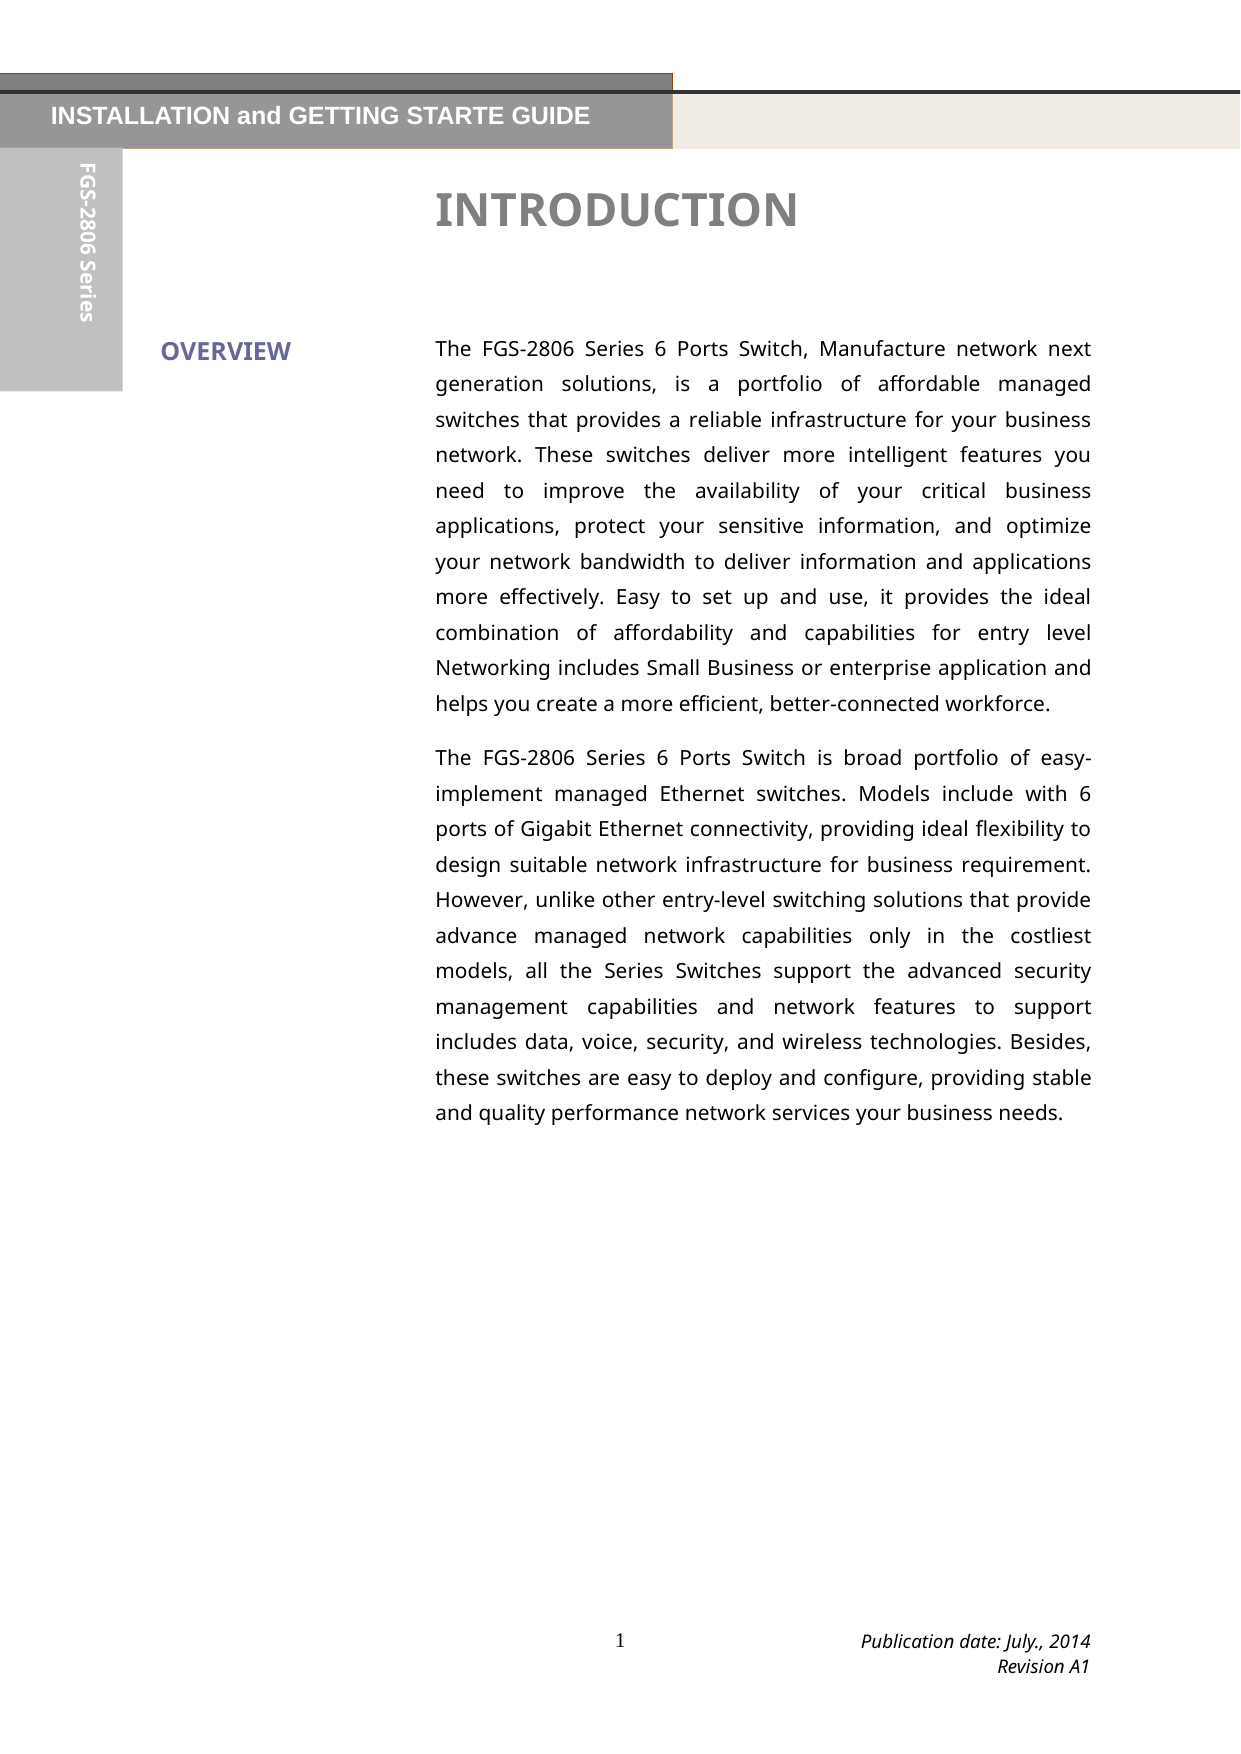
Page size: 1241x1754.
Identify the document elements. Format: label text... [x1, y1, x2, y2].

subtitle INTRODUCTION [435, 178, 1092, 240]
text The FGS-2806 Series 6 Ports Switch is broad portfolio of easy-implement managed Ethernet switches. Models include with 6 ports of Gigabit Ethernet connectivity, providing ideal flexibility to design suitable network infrastructure for business requirement. However, unlike other entry-level switching solutions that provide advance managed network capabilities only in the costliest models, all the Series Switches support the advanced security management capabilities and network features to support includes data, voice, security, and wireless technologies. Besides, these switches are easy to deploy and configure, providing stable and quality performance network services your business needs. [435, 743, 1092, 1127]
subtitle OVERVIEW [160, 334, 398, 368]
text The FGS-2806 Series 6 Ports Switch, Manufacture network next generation solutions, is a portfolio of affordable managed switches that provides a reliable infrastructure for your business network. These switches deliver more intelligent features you need to improve the availability of your critical business applications, protect your sensitive information, and optimize your network bandwidth to deliver information and applications more effectively. Easy to set up and use, it provides the ideal combination of affordability and capabilities for entry level Networking includes Small Business or enterprise application and helps you create a more efficient, better-connected workforce. [435, 334, 1092, 717]
